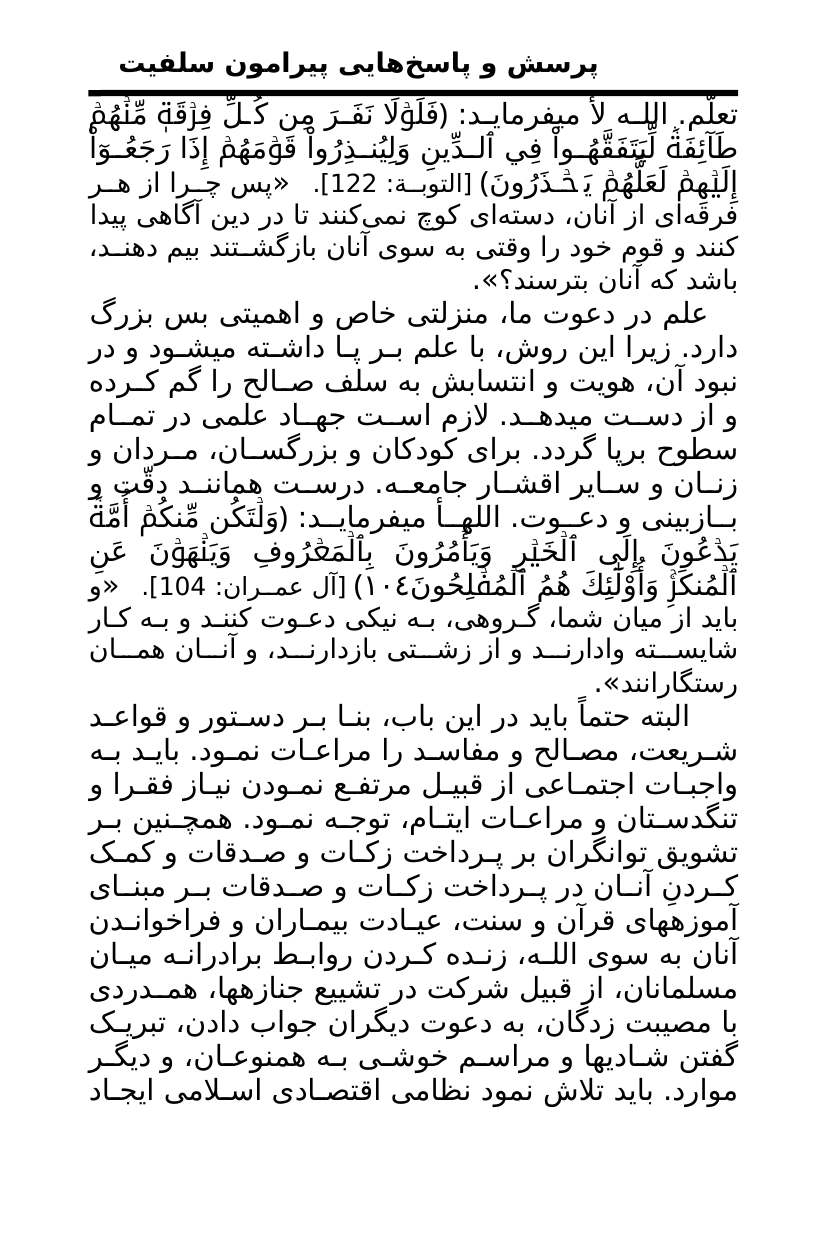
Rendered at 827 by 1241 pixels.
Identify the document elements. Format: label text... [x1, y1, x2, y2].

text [89, 699, 738, 1107]
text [89, 98, 738, 297]
text علم در دعوت ما، منزلتی خاص و اهمیتی بس بزرگ دارد. زیرا این روش، با علم بر پا داشته میشود و در نبود آن، هویت و انتسابش به سلف صالح را گم کرده و از دست میدهد. لازم است جهاد علمی در تمام سطوح برپا گردد. برای کودکان و بزرگسان، مردان و زنان و سایر اقشار جامعه. درست همانند دقّت و بازبینی و دعوت. اللهأ میفرماید: ﴿وَلۡتَكُن مِّنكُمۡ أُمَّةٞ يَدۡعُونَ إِلَى ٱلۡخَيۡرِ وَيَأۡمُرُونَ بِٱلۡمَعۡرُوفِ وَيَنۡهَوۡنَ عَنِ ٱلۡمُنكَرِۚ وَأُوْلَٰٓئِكَ هُمُ ٱلۡمُفۡلِحُونَ١٠٤﴾ [آل عمران: 104]. «و باید از میان شما، گروهى، به نیکى دعوت کنند و به کار شایسته وادارند و از زشتى بازدارند، و آنان همان رستگارانند». [89, 297, 738, 699]
